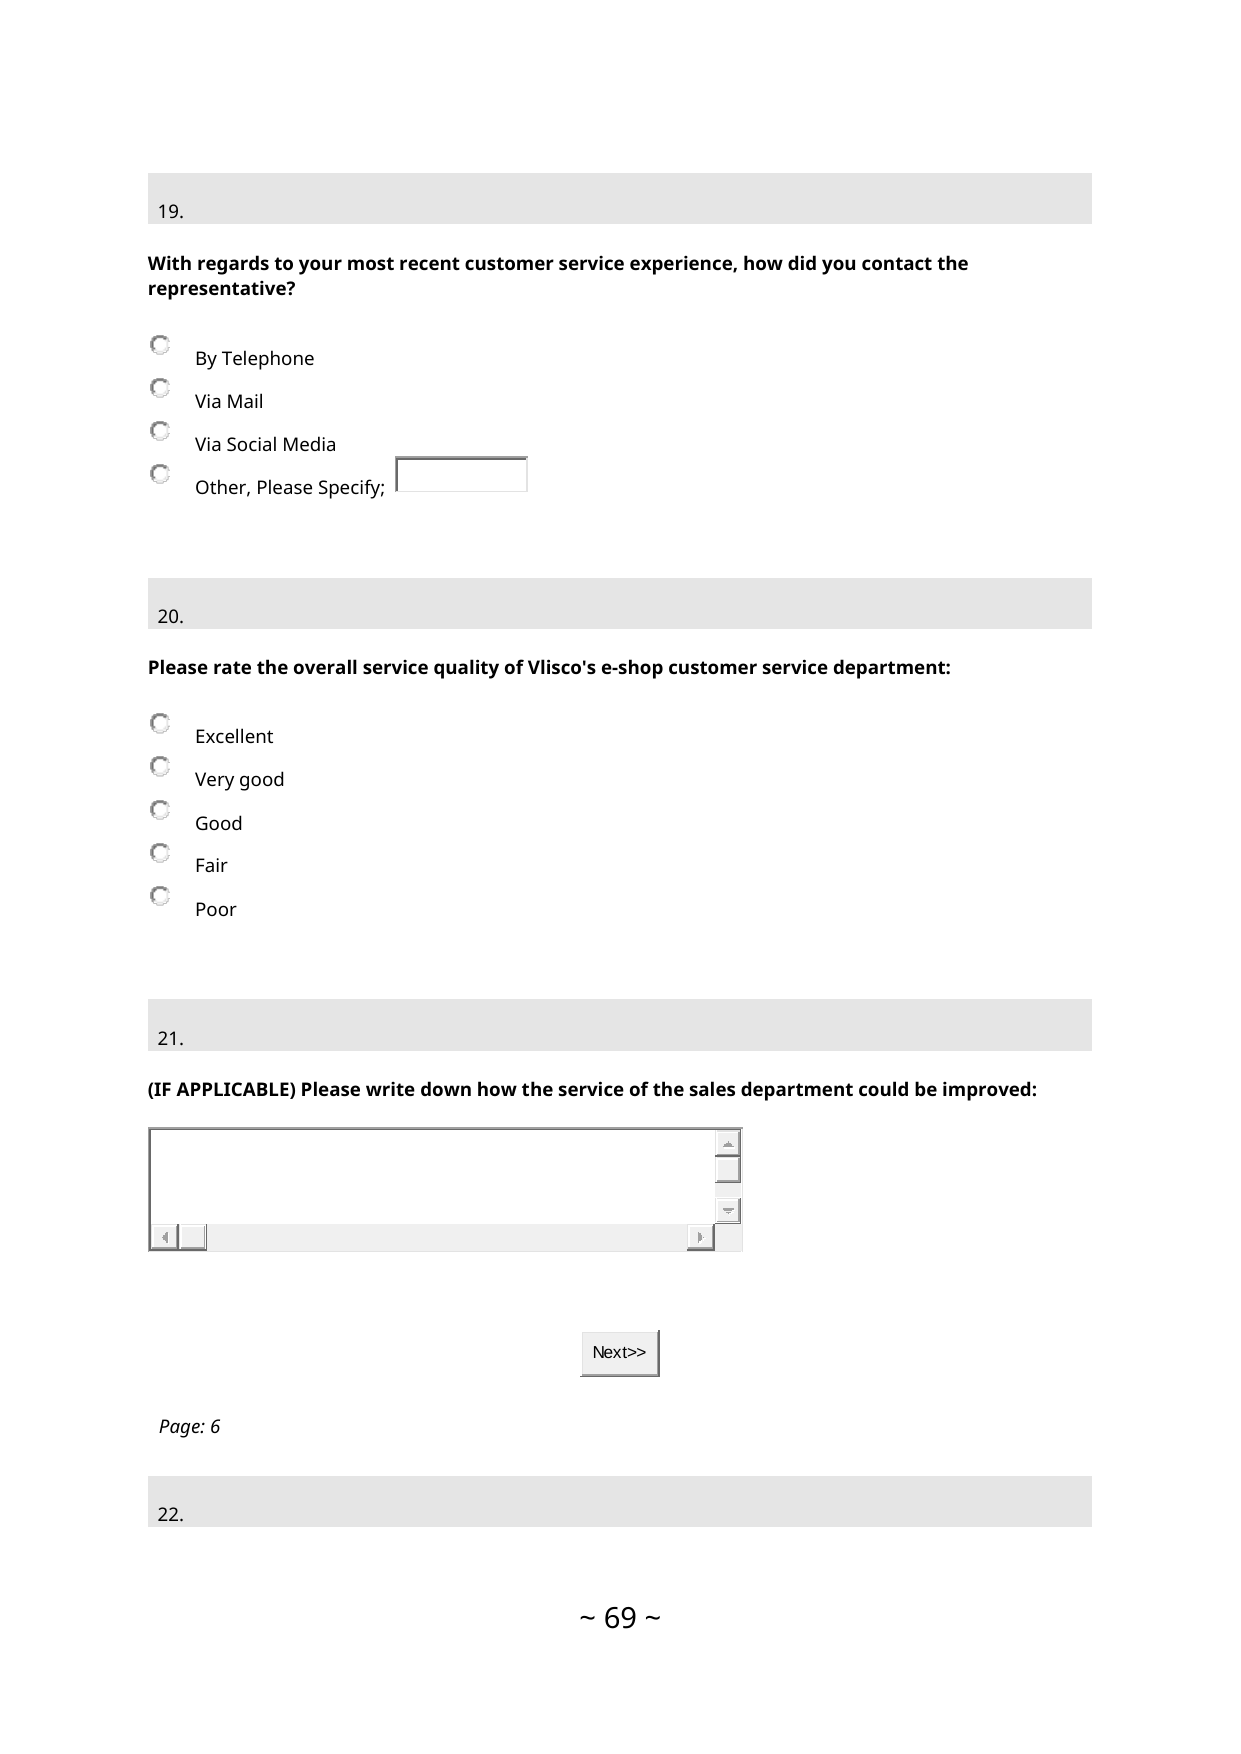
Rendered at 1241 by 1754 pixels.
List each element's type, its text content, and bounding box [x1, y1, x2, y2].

text 19. [148, 173, 1092, 224]
text 20. [148, 578, 1092, 629]
text 21. [148, 999, 1092, 1051]
table_header By Telephone Via Mail Via Social Media Other, Please Specify; [146, 326, 562, 501]
table_header Excellent Very good Good Fair Poor [146, 705, 300, 923]
text Page: 6 [159, 1414, 1082, 1439]
text Please rate the overall service quality of Vlisco's e-shop customer service department: [148, 654, 1092, 680]
text With regards to your most recent customer service experience, how did you contact the representative? [148, 250, 1092, 301]
text (IF APPLICABLE) Please write down how the service of the sales department could be improved: [148, 1076, 1092, 1254]
text 22. [148, 1476, 1092, 1527]
